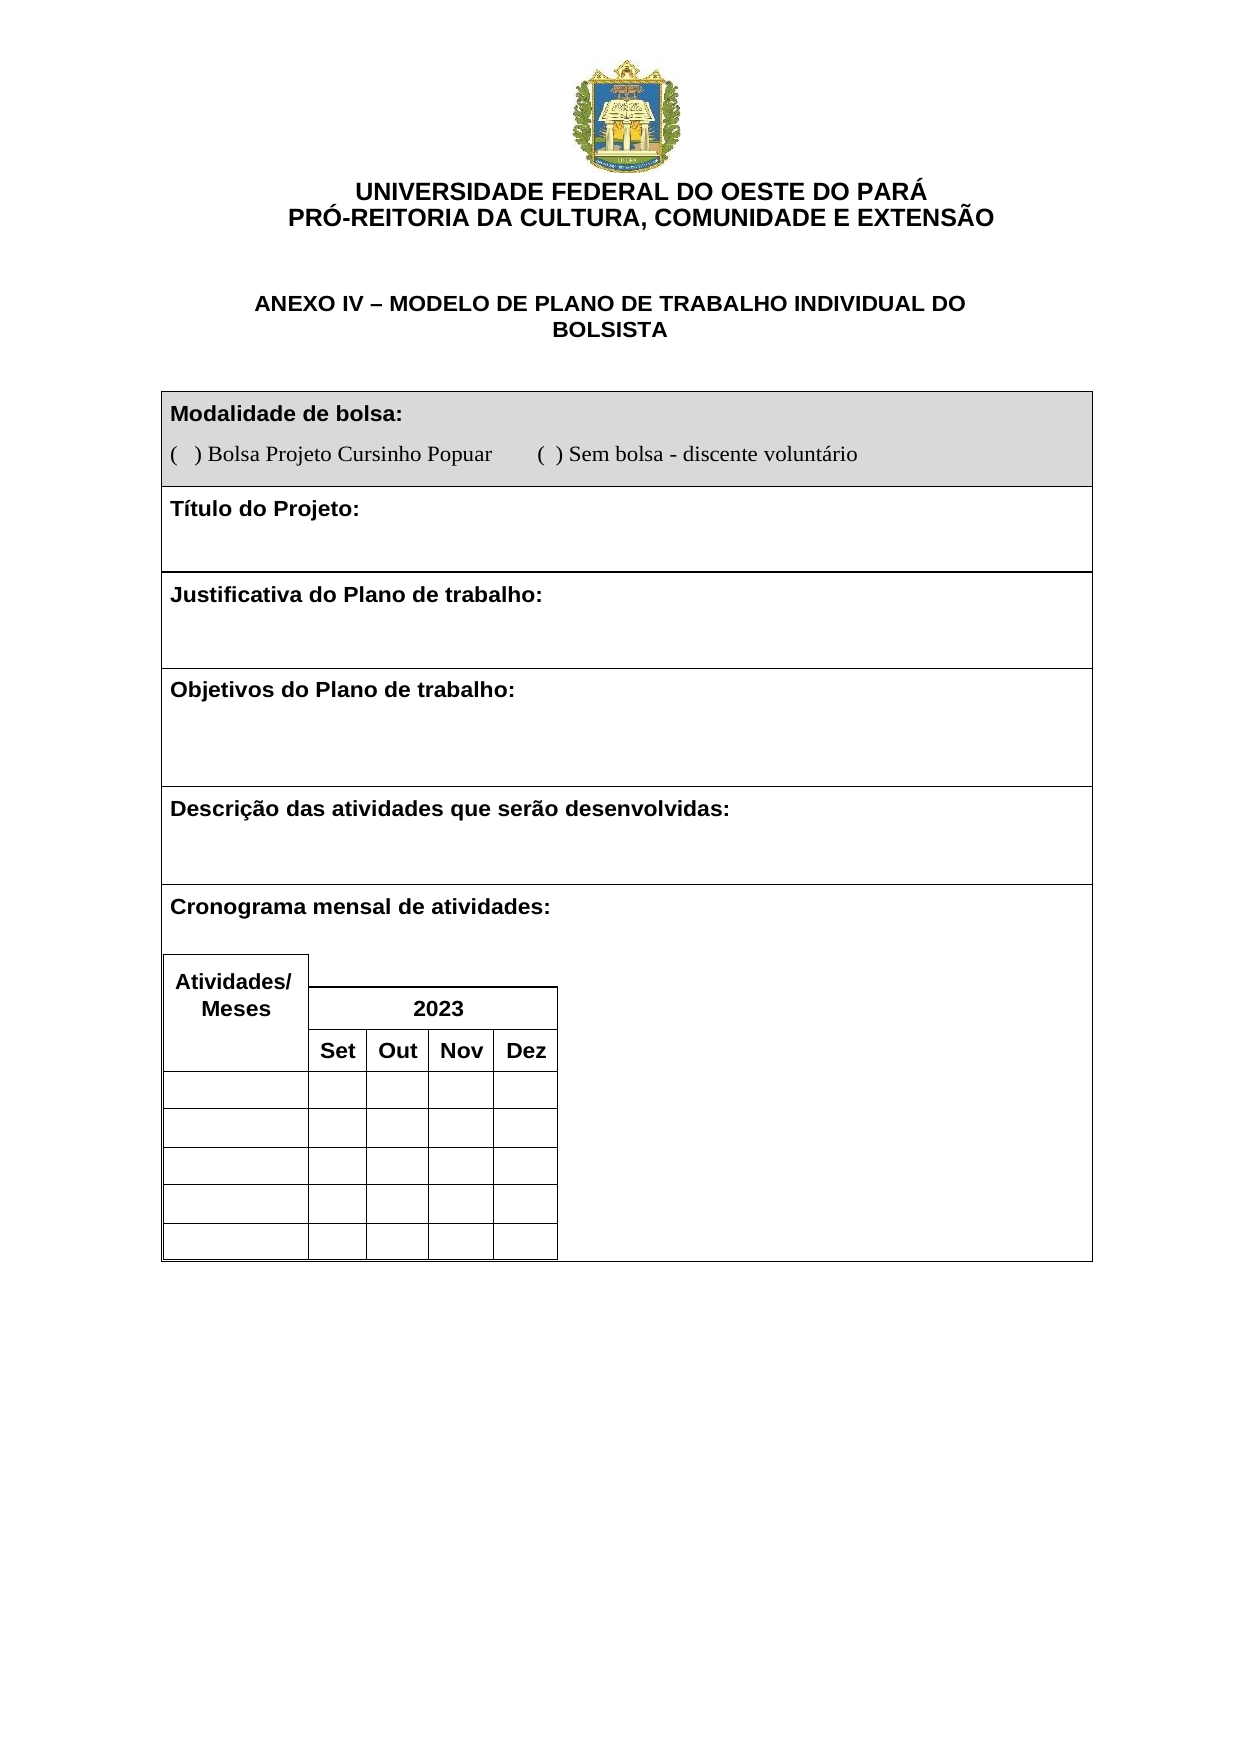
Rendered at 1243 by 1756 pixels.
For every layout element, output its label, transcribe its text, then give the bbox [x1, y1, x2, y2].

table_cell Objetivos do Plano de trabalho: [162, 669, 1092, 786]
table_cell Justificativa do Plano de trabalho: [162, 573, 1092, 667]
text ANEXO IV – MODELO DE PLANO DE TRABALHO INDIVIDUAL DO BOLSISTA [240, 291, 979, 342]
table_cell Cronograma mensal de atividades: [162, 885, 1092, 1261]
table_cell Título do Projeto: [162, 487, 1092, 571]
table_header Modalidade de bolsa: ( ) Bolsa Projeto Cursinho Popuar ( ) Sem bolsa - discente voluntário [162, 392, 1092, 486]
picture [572, 60, 681, 173]
table_cell Descrição das atividades que serão desenvolvidas: [162, 787, 1092, 884]
